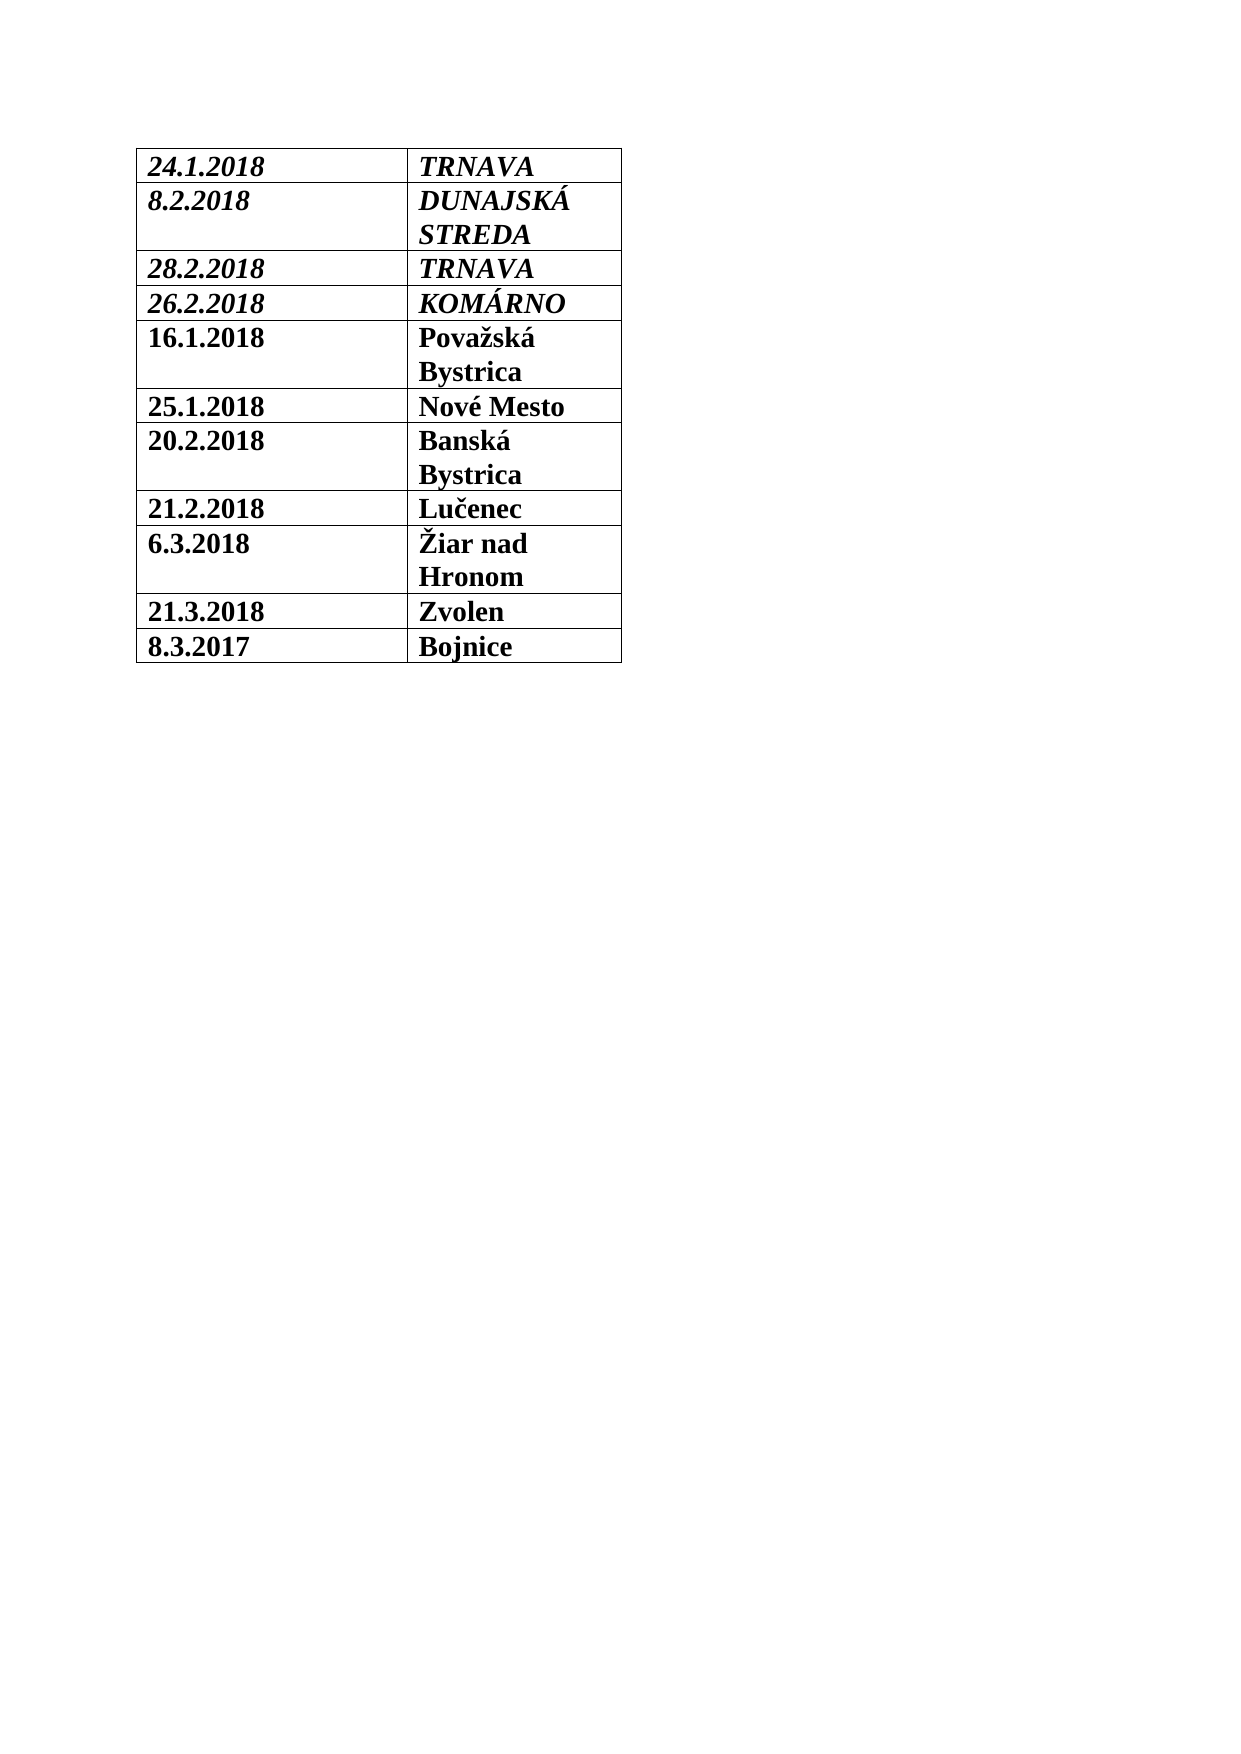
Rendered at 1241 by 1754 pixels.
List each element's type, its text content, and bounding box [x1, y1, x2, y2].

table_cell Bojnice [408, 629, 621, 662]
table_cell 21.3.2018 [137, 594, 407, 628]
table_cell 16.1.2018 [137, 321, 407, 388]
table_cell Považská Bystrica [408, 321, 621, 388]
table_cell 6.3.2018 [137, 526, 407, 593]
table_cell 28.2.2018 [137, 251, 407, 285]
table_cell 20.2.2018 [137, 423, 407, 490]
table_cell Lučenec [408, 491, 621, 525]
table_cell DUNAJSKÁ STREDA [408, 183, 621, 250]
table_cell Nové Mesto [408, 389, 621, 422]
table_cell Zvolen [408, 594, 621, 628]
table_cell Žiar nad Hronom [408, 526, 621, 593]
table_cell 8.3.2017 [137, 629, 407, 662]
table_cell TRNAVA [408, 149, 621, 182]
table_cell 8.2.2018 [137, 183, 407, 250]
table_cell TRNAVA [408, 251, 621, 285]
table_cell KOMÁRNO [408, 286, 621, 319]
table_cell 24.1.2018 [137, 149, 407, 182]
table_cell 21.2.2018 [137, 491, 407, 525]
table_cell 26.2.2018 [137, 286, 407, 319]
table_cell 25.1.2018 [137, 389, 407, 422]
table_cell Banská Bystrica [408, 423, 621, 490]
